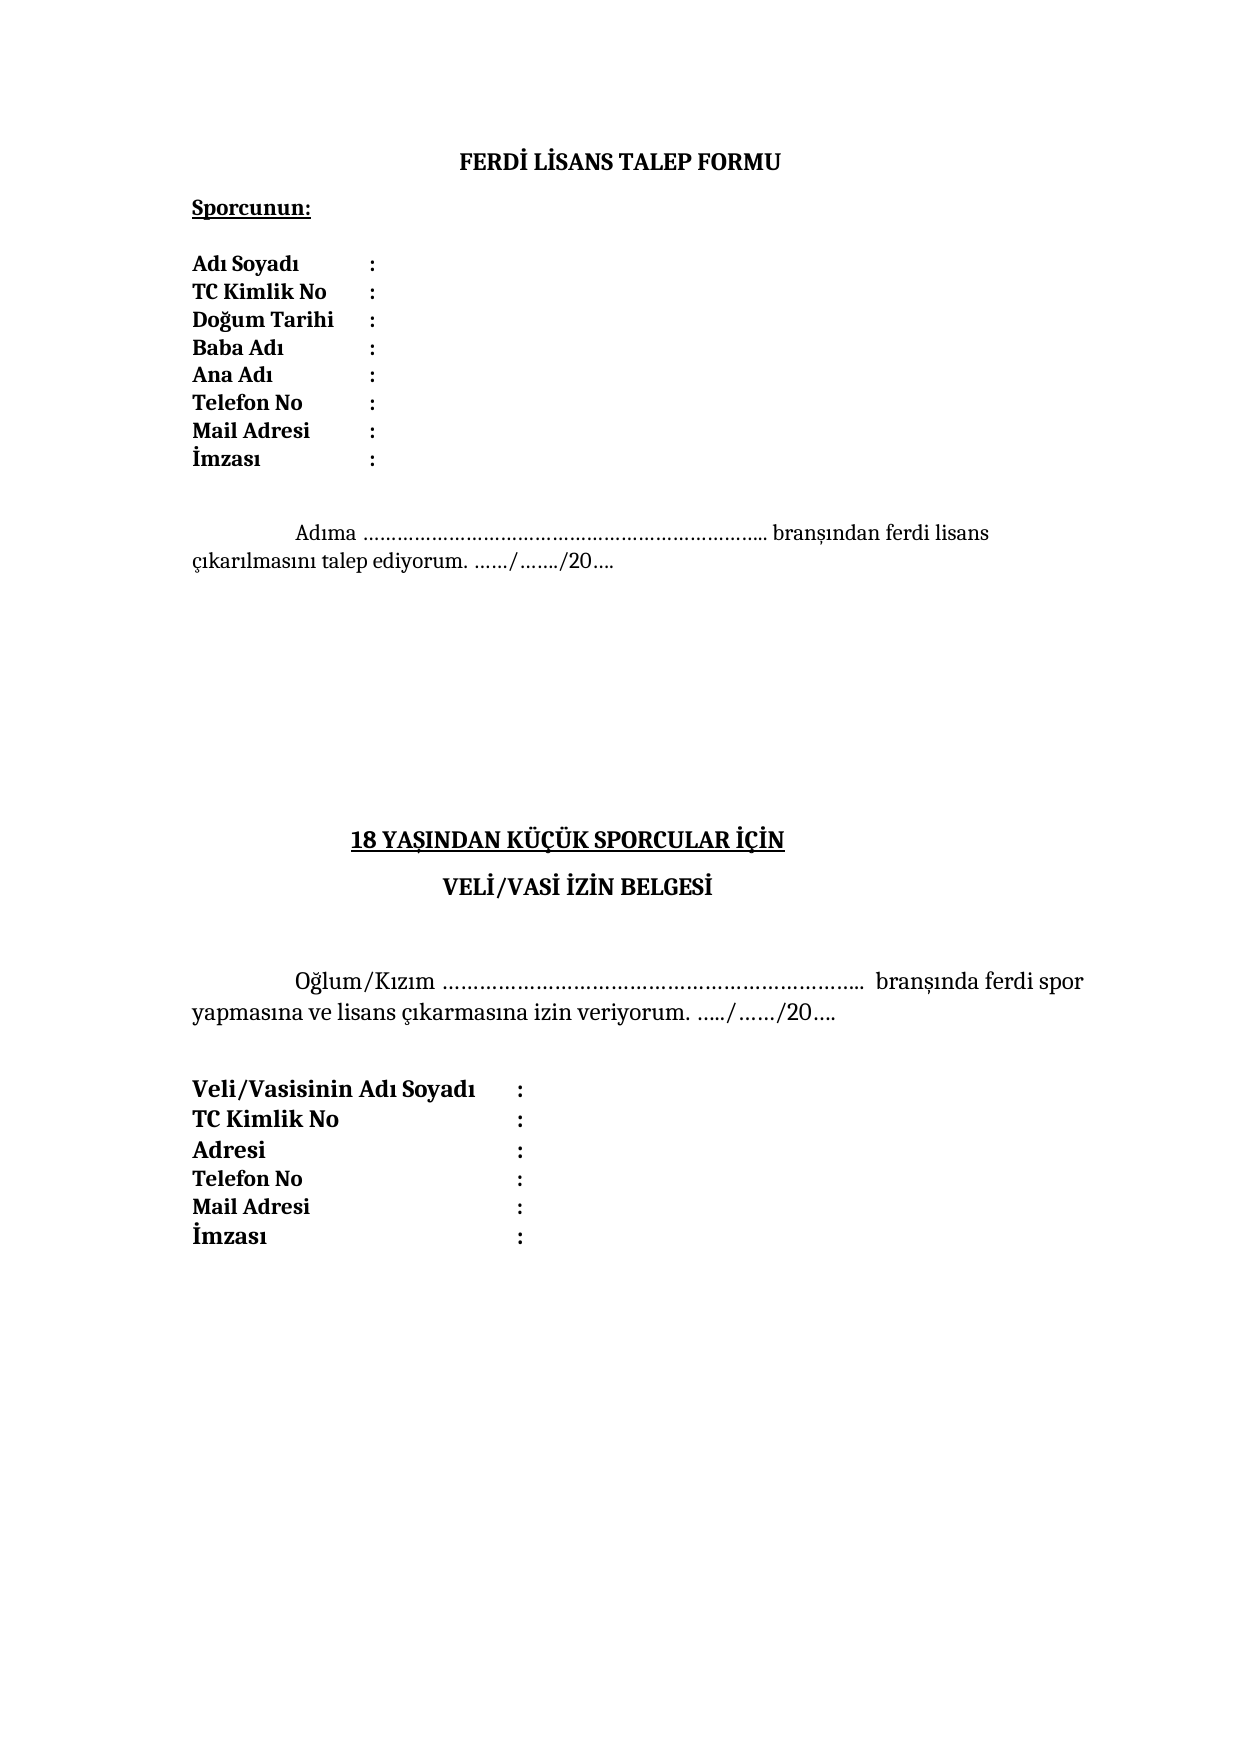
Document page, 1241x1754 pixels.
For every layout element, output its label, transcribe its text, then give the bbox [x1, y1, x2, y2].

text Baba Adı : [103, 334, 1093, 361]
text TC Kimlik No : [103, 278, 1093, 305]
text Adıma …………………………………………………………….. branşından ferdi lisans çıkarılmasını talep ediyorum. ……/……./20…. [103, 520, 1093, 574]
text Telefon No : [103, 390, 1093, 416]
text 18 YAŞINDAN KÜÇÜK SPORCULAR İÇİN [148, 826, 1093, 854]
text Mail Adresi : [103, 418, 1093, 444]
text VELİ/VASİ İZİN BELGESİ [413, 873, 1093, 902]
text Oğlum/Kızım ………………………………………………………….. branşında ferdi spor yapmasına ve lisans çıkarmasına izin veriyorum. …../……/20…. [103, 967, 1093, 1026]
text İmzası : [103, 1222, 1093, 1251]
text Veli/Vasisinin Adı Soyadı : [103, 1075, 1093, 1104]
text İmzası : [103, 446, 1093, 472]
text Adresi : [103, 1136, 1093, 1164]
text Adı Soyadı : [103, 251, 1093, 277]
text TC Kimlik No : [103, 1105, 1093, 1134]
text Sporcunun: [103, 195, 1093, 221]
text Mail Adresi : [103, 1194, 1093, 1220]
text Telefon No : [192, 1166, 1093, 1192]
text Doğum Tarihi : [103, 306, 1093, 333]
text FERDİ LİSANS TALEP FORMU [443, 148, 1093, 176]
text Ana Adı : [103, 362, 1093, 388]
